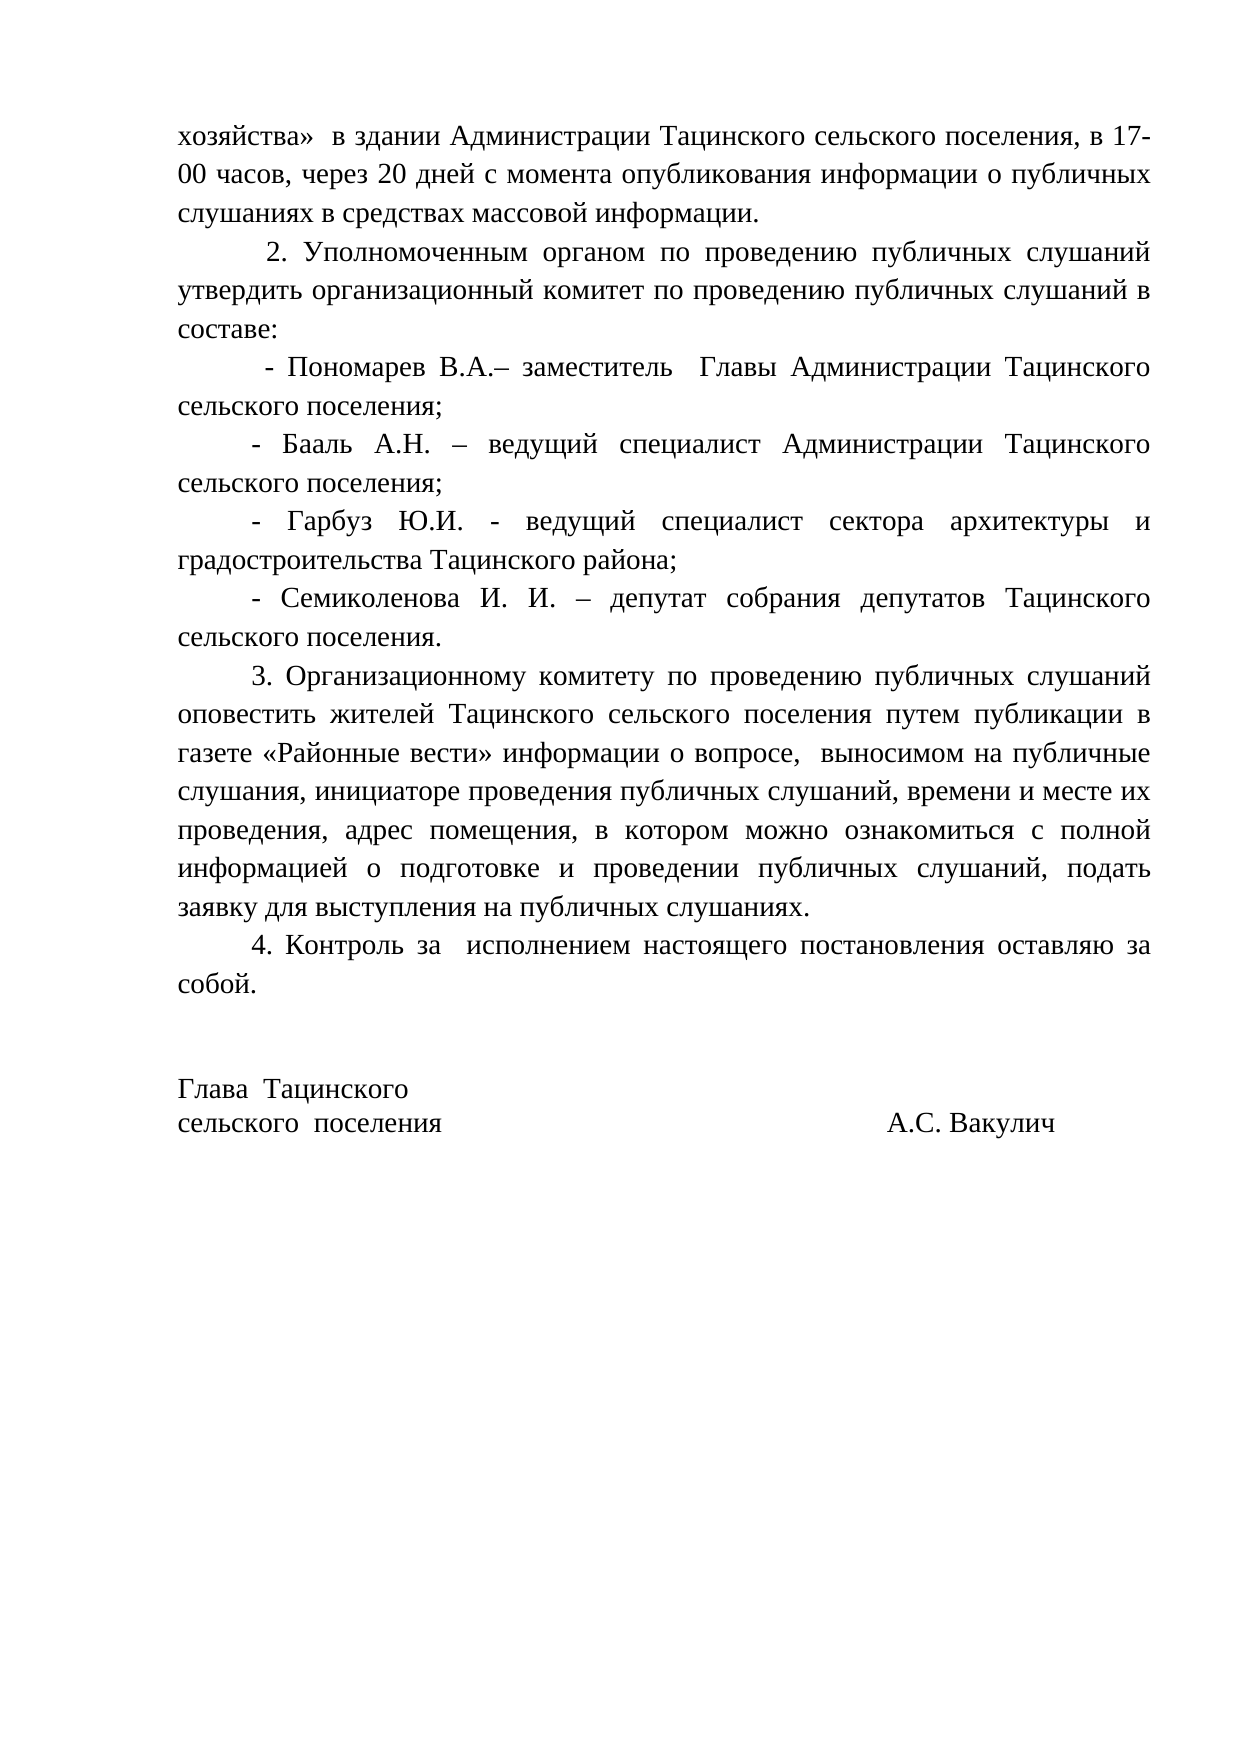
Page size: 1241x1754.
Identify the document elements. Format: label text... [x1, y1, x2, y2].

text - Пономарев В.А.– заместитель Главы Администрации Тацинского сельского поселения; [177, 349, 1152, 421]
text - Гарбуз Ю.И. - ведущий специалист сектора архитектуры и градостроительства Тацинского района; [177, 503, 1152, 576]
text Глава Тацинского [177, 1072, 1152, 1105]
text 2. Уполномоченным органом по проведению публичных слушаний утвердить организационный комитет по проведению публичных слушаний в составе: [177, 234, 1152, 344]
text 4. Контроль за исполнением настоящего постановления оставляю за собой. [177, 927, 1152, 999]
text - Семиколенова И. И. – депутат собрания депутатов Тацинского сельского поселения. [177, 581, 1152, 653]
text 3. Организационному комитету по проведению публичных слушаний оповестить жителей Тацинского сельского поселения путем публикации в газете «Районные вести» информации о вопросе, выносимом на публичные слушания, инициаторе проведения публичных слушаний, времени и месте их проведения, адрес помещения, в котором можно ознакомиться с полной информацией о подготовке и проведении публичных слушаний, подать заявку для выступления на публичных слушаниях. [177, 658, 1152, 922]
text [177, 118, 1152, 229]
text сельского поселения А.С. Вакулич [177, 1105, 1152, 1139]
text - Бааль А.Н. – ведущий специалист Администрации Тацинского сельского поселения; [177, 426, 1152, 498]
